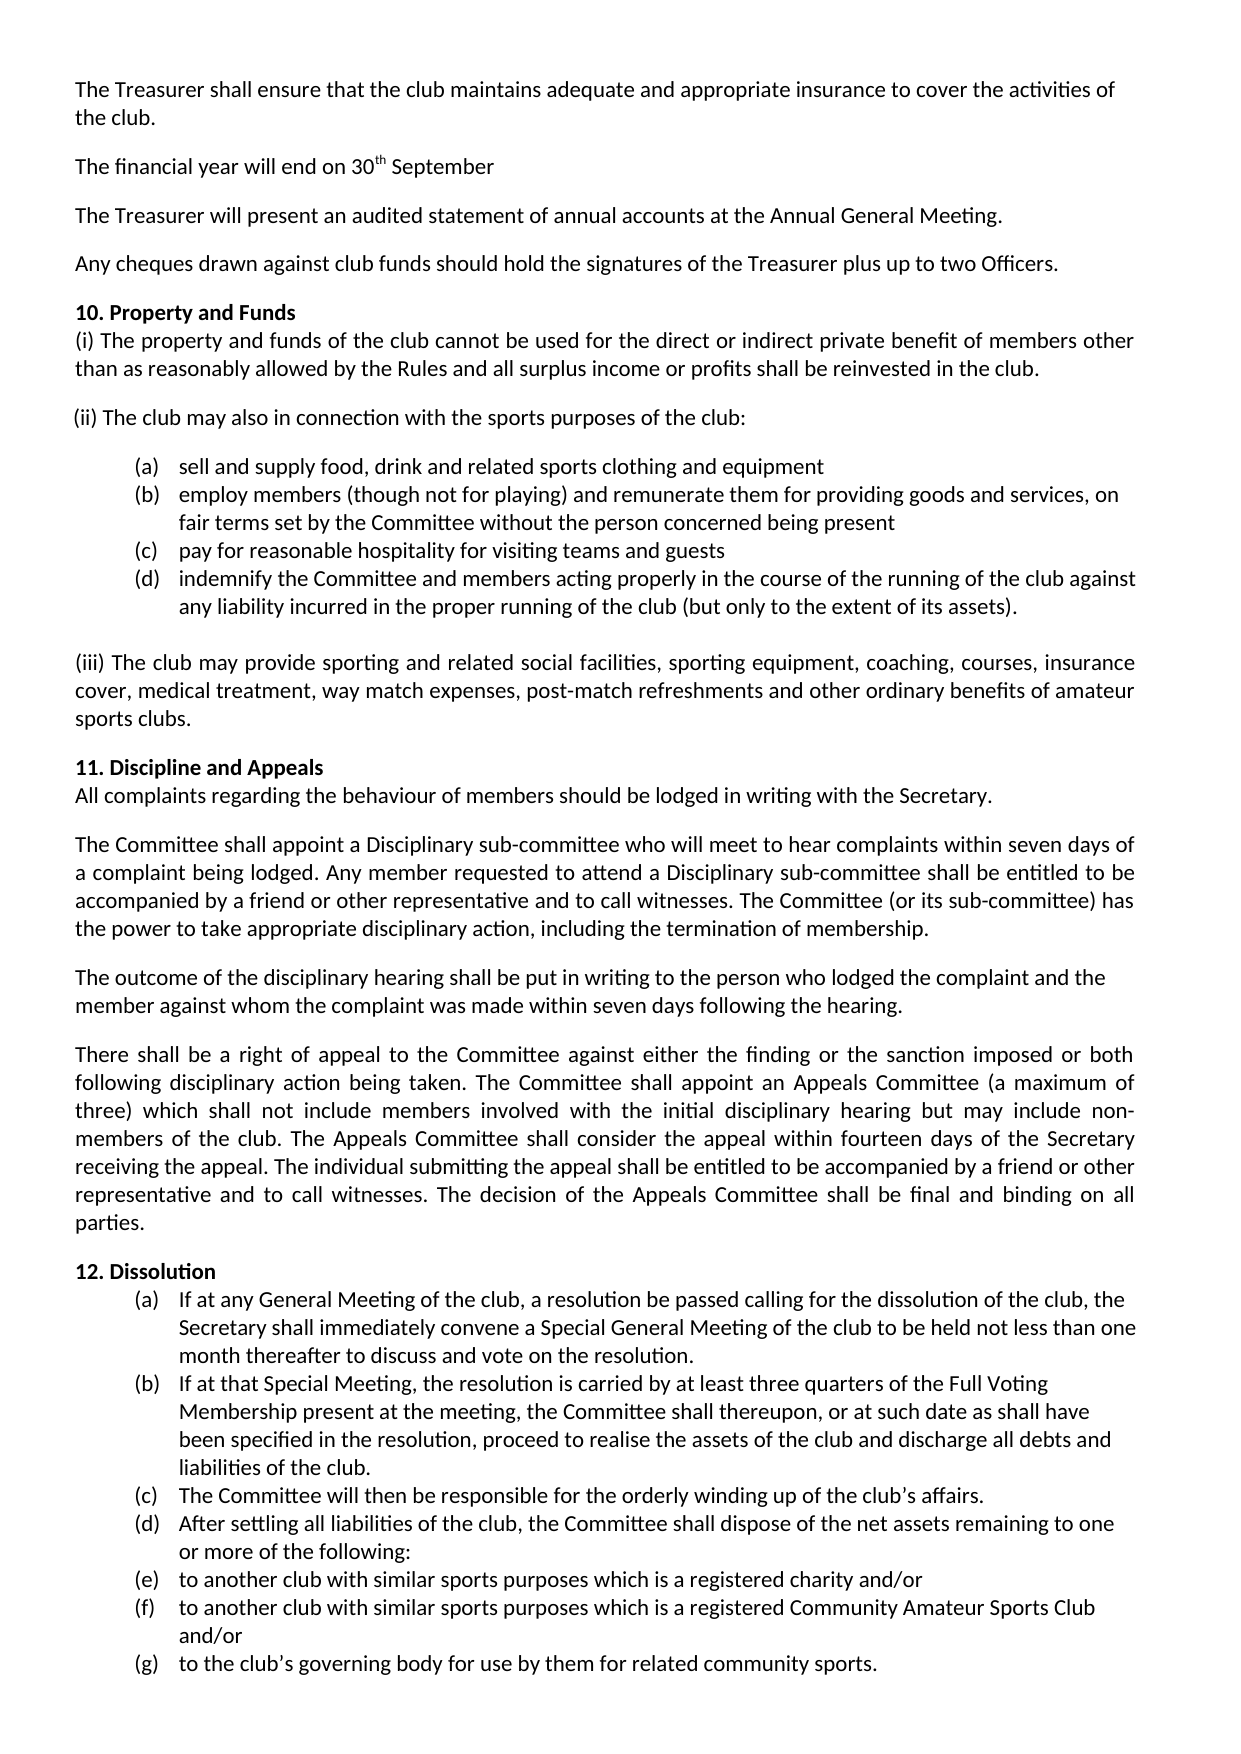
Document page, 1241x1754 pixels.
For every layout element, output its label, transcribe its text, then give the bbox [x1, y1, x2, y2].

text Any cheques drawn against club funds should hold the signatures of the Treasurer plus up to two Officers. [75, 249, 1137, 278]
list If at that Special Meeting, the resolution is carried by at least three quarters of the Full Voting Membership present at the meeting, the Committee shall thereupon, or at such date as shall have been specified in the resolution, proceed to realise the assets of the club and discharge all debts and liabilities of the club. [134, 1369, 1141, 1481]
text (iii) The club may provide sporting and related social facilities, sporting equipment, coaching, courses, insurance cover, medical treatment, way match expenses, post-match refreshments and other ordinary benefits of amateur sports clubs. [75, 648, 1137, 732]
list to another club with similar sports purposes which is a registered charity and/or [134, 1565, 1141, 1593]
list employ members (though not for playing) and remunerate them for providing goods and services, on fair terms set by the Committee without the person concerned being present [134, 480, 1141, 536]
text (i) The property and funds of the club cannot be used for the direct or indirect private benefit of members other than as reasonably allowed by the Rules and all surplus income or profits shall be reinvested in the club. [75, 326, 1137, 382]
list After settling all liabilities of the club, the Committee shall dispose of the net assets remaining to one or more of the following: [134, 1509, 1141, 1565]
text The Treasurer will present an audited statement of annual accounts at the Annual General Meeting. [75, 201, 1137, 229]
list to another club with similar sports purposes which is a registered Community Amateur Sports Club and/or [134, 1593, 1141, 1649]
text There shall be a right of appeal to the Committee against either the finding or the sanction imposed or both following disciplinary action being taken. The Committee shall appoint an Appeals Committee (a maximum of three) which shall not include members involved with the initial disciplinary hearing but may include non-members of the club. The Appeals Committee shall consider the appeal within fourteen days of the Secretary receiving the appeal. The individual submitting the appeal shall be entitled to be accompanied by a friend or other representative and to call witnesses. The decision of the Appeals Committee shall be final and binding on all parties. [75, 1040, 1137, 1236]
list The Committee will then be responsible for the orderly winding up of the club’s affairs. [134, 1481, 1141, 1509]
list pay for reasonable hospitality for visiting teams and guests [134, 536, 1141, 564]
text The financial year will end on 30th September [75, 152, 1137, 180]
text The outcome of the disciplinary hearing shall be put in writing to the person who lodged the complaint and the member against whom the complaint was made within seven days following the hearing. [75, 963, 1137, 1019]
subtitle 12. Dissolution [75, 1257, 1137, 1285]
text The Treasurer shall ensure that the club maintains adequate and appropriate insurance to cover the activities of the club. [75, 75, 1137, 131]
list If at any General Meeting of the club, a resolution be passed calling for the dissolution of the club, the Secretary shall immediately convene a Special General Meeting of the club to be held not less than one month thereafter to discuss and vote on the resolution. [134, 1285, 1141, 1369]
text (ii) The club may also in connection with the sports purposes of the club: [73, 403, 1137, 431]
subtitle 10. Property and Funds [75, 298, 1137, 326]
subtitle 11. Discipline and Appeals [75, 753, 1137, 781]
text The Committee shall appoint a Disciplinary sub-committee who will meet to hear complaints within seven days of a complaint being lodged. Any member requested to attend a Disciplinary sub-committee shall be entitled to be accompanied by a friend or other representative and to call witnesses. The Committee (or its sub-committee) has the power to take appropriate disciplinary action, including the termination of membership. [75, 830, 1137, 942]
text All complaints regarding the behaviour of members should be lodged in writing with the Secretary. [75, 781, 1137, 809]
list sell and supply food, drink and related sports clothing and equipment [134, 452, 1141, 480]
list to the club’s governing body for use by them for related community sports. [134, 1649, 1141, 1677]
list indemnify the Committee and members acting properly in the course of the running of the club against any liability incurred in the proper running of the club (but only to the extent of its assets). [134, 564, 1141, 620]
